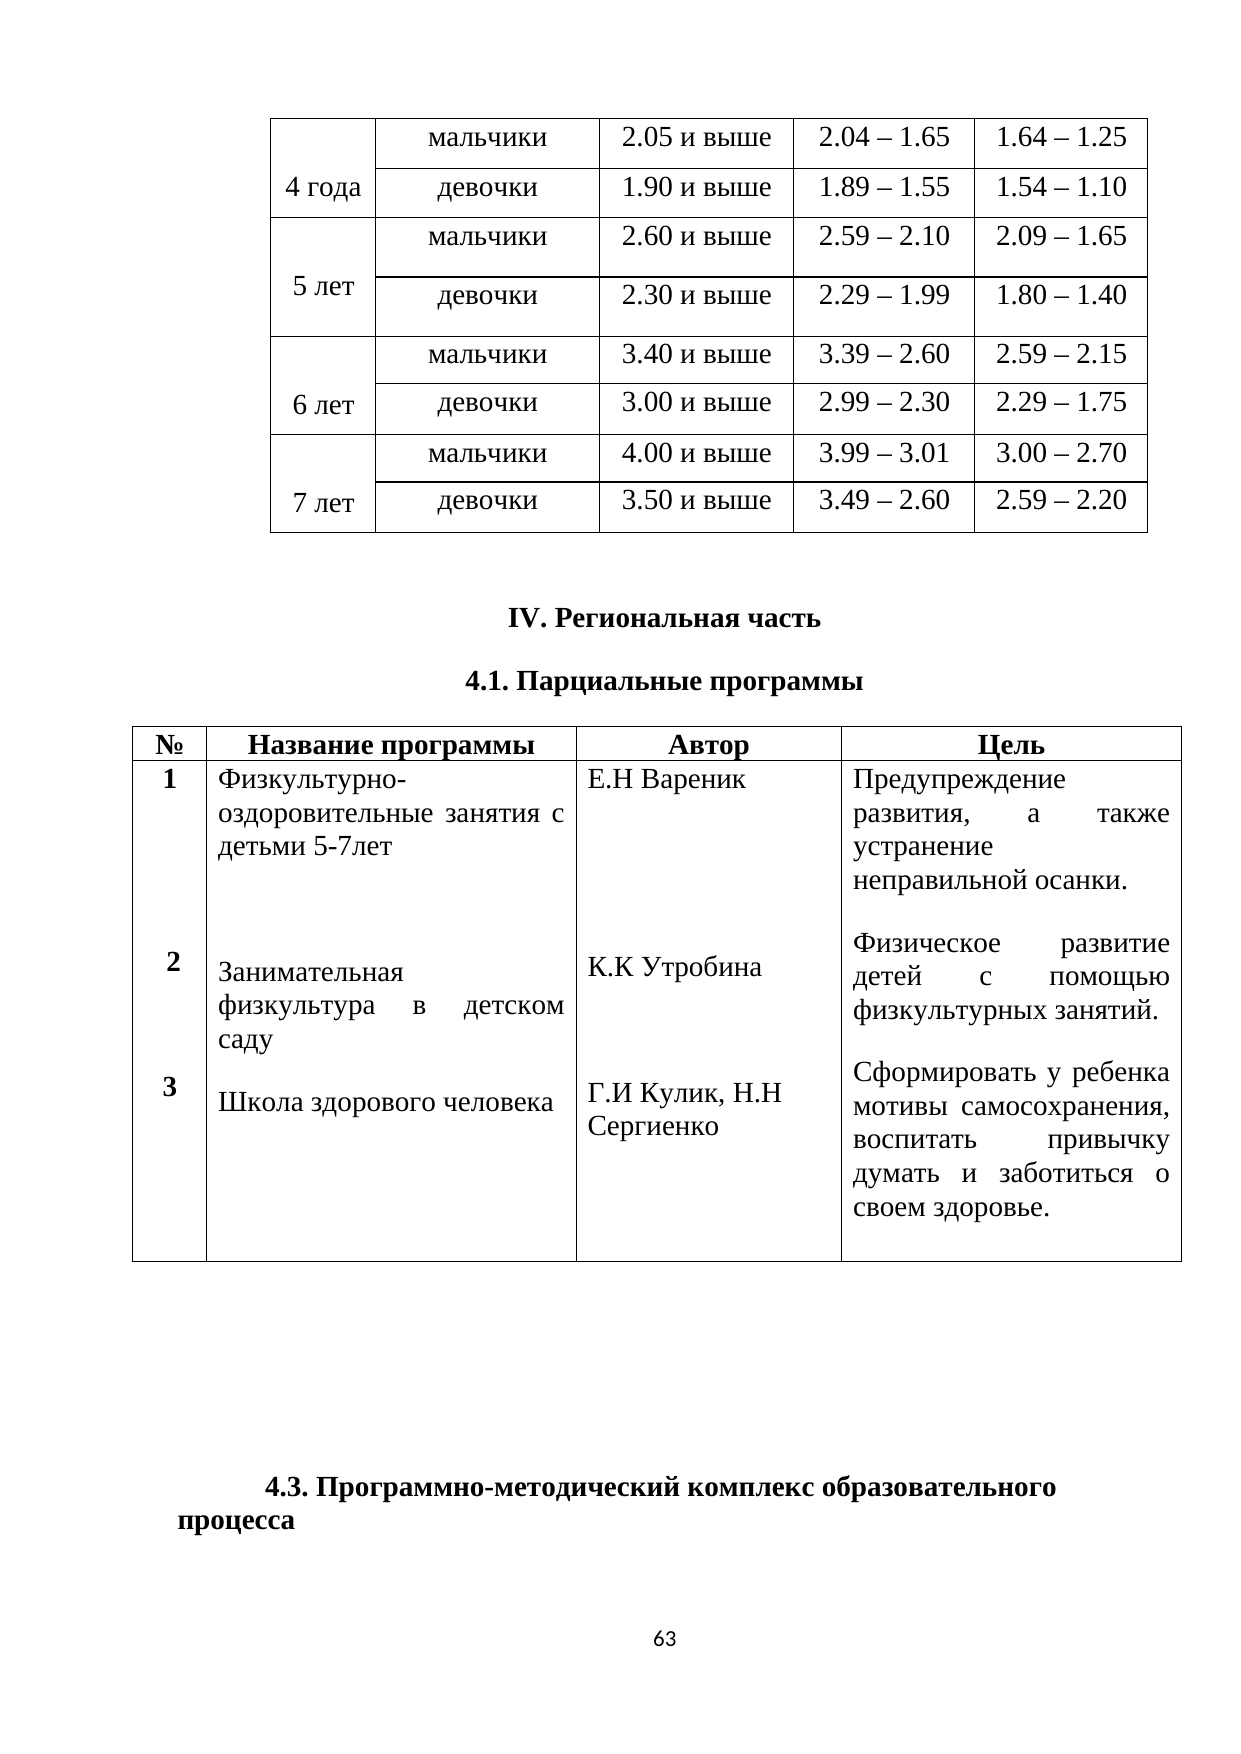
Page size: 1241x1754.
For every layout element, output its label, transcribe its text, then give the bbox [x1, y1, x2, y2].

table_cell 4.00 и выше [600, 435, 793, 481]
table_cell мальчики [376, 435, 599, 481]
table_cell 6 лет [271, 337, 375, 434]
table_cell 2.59 – 2.15 [975, 337, 1147, 383]
table_cell 5 лет [271, 218, 375, 336]
table_cell 2.29 – 1.75 [975, 384, 1147, 434]
table_cell 1 2 3 [133, 761, 206, 1261]
table_cell 1.80 – 1.40 [975, 278, 1147, 336]
table_cell 2.59 – 2.10 [794, 218, 974, 276]
table_cell мальчики [376, 218, 599, 276]
table_cell 3.00 – 2.70 [975, 435, 1147, 481]
table_cell девочки [376, 169, 599, 217]
table_cell 2.29 – 1.99 [794, 278, 974, 336]
table_cell 2.99 – 2.30 [794, 384, 974, 434]
table_cell 2.60 и выше [600, 218, 793, 276]
table_cell 3.99 – 3.01 [794, 435, 974, 481]
table_cell 2.09 – 1.65 [975, 218, 1147, 276]
table_header Автор [577, 727, 841, 760]
table_cell Е.Н Вареник К.К Утробина Г.И Кулик, Н.Н Сергиенко [577, 761, 841, 1261]
table_cell 1.64 – 1.25 [975, 119, 1147, 168]
table_cell девочки [376, 384, 599, 434]
text 4.1. Парциальные программы [177, 663, 1152, 697]
table_cell 2.04 – 1.65 [794, 119, 974, 168]
table_header Цель [842, 727, 1181, 760]
table_cell 7 лет [271, 435, 375, 532]
table_cell 4 года [271, 119, 375, 217]
table_cell 3.50 и выше [600, 483, 793, 532]
table_cell мальчики [376, 337, 599, 383]
table_header Название программы [207, 727, 576, 760]
table_header № [133, 727, 206, 760]
table_cell 2.59 – 2.20 [975, 483, 1147, 532]
table_cell мальчики [376, 119, 599, 168]
table_cell девочки [376, 278, 599, 336]
text IV. Региональная часть [177, 600, 1152, 634]
text 4.3. Программно-методический комплекс образовательного процесса [177, 1469, 1152, 1536]
table_cell Физкультурно-оздоровительные занятия с детьми 5-7лет Занимательная физкультура в детском саду Школа здорового человека [207, 761, 576, 1261]
table_cell 3.40 и выше [600, 337, 793, 383]
table_cell Предупреждение развития, а также устранение неправильной осанки. Физическое развитие детей с помощью физкультурных занятий. Сформировать у ребенка мотивы самосохранения, воспитать привычку думать и заботиться о своем здоровье. [842, 761, 1181, 1261]
table_cell 3.00 и выше [600, 384, 793, 434]
table_cell 2.05 и выше [600, 119, 793, 168]
table_cell 1.89 – 1.55 [794, 169, 974, 217]
table_cell 1.54 – 1.10 [975, 169, 1147, 217]
table_cell 3.49 – 2.60 [794, 483, 974, 532]
table_cell 2.30 и выше [600, 278, 793, 336]
table_cell девочки [376, 483, 599, 532]
table_cell 3.39 – 2.60 [794, 337, 974, 383]
table_cell 1.90 и выше [600, 169, 793, 217]
